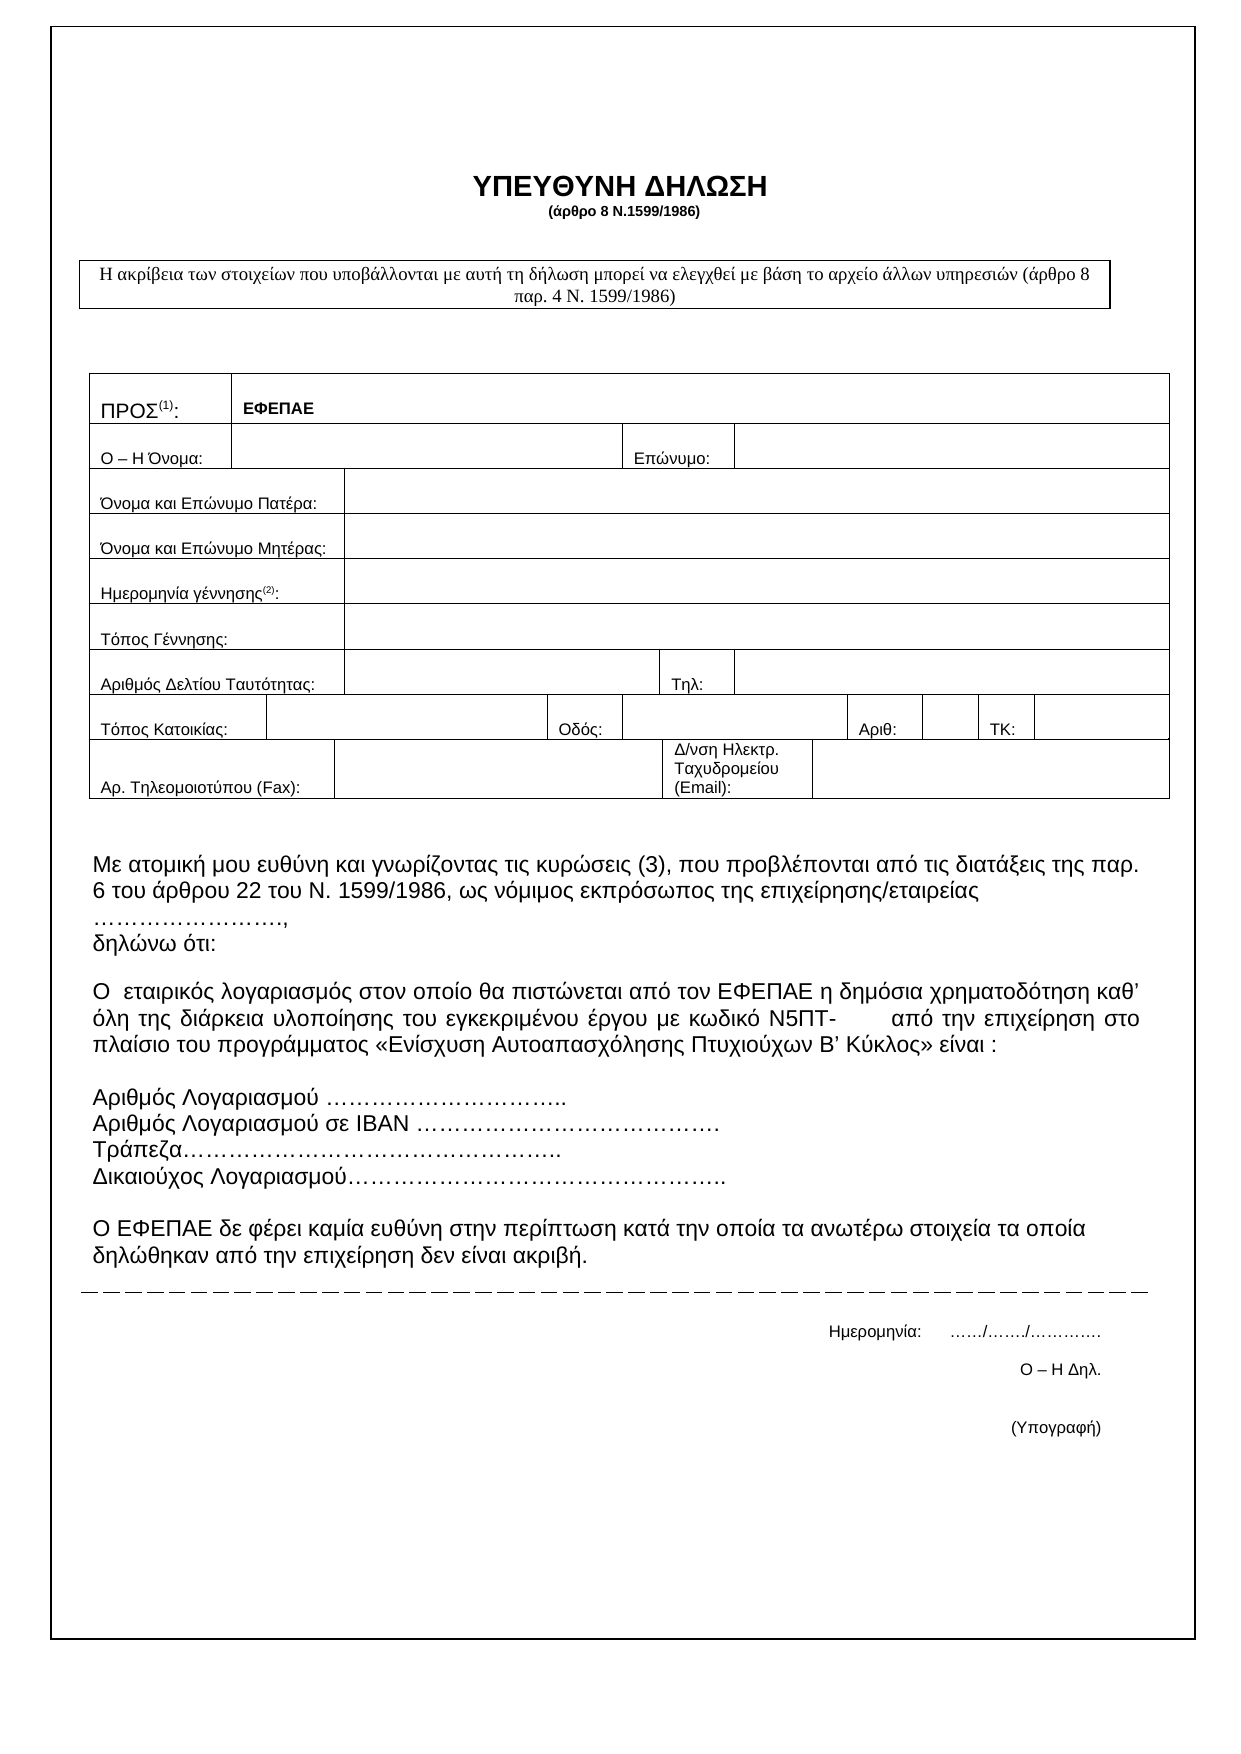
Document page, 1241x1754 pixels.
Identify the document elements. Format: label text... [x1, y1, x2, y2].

text Ο – Η Δηλ. [89, 1360, 1101, 1379]
table_cell [345, 514, 1169, 558]
table_cell Αριθ: [848, 695, 922, 739]
table_cell [345, 604, 1169, 648]
subtitle (άρθρο 8 Ν.1599/1986) [89, 203, 1152, 231]
table_cell [345, 469, 1169, 513]
table_cell [345, 559, 1169, 603]
table_cell Τηλ: [660, 650, 734, 694]
table_cell Ο – Η Όνομα: [90, 424, 231, 468]
table_cell Όνομα και Επώνυμο Πατέρα: [90, 469, 344, 513]
table_cell Ο εταιρικός λογαριασμός στον οποίο θα πιστώνεται από τον ΕΦΕΠΑΕ η δημόσια χρηματοδότηση καθ’ όλη της διάρκεια υλοποίησης του εγκεκριμένου έργου με κωδικό Ν5ΠΤ- από την επιχείρηση στο πλαίσιο του προγράμματος «Ενίσχυση Αυτοαπασχόλησης Πτυχιούχων Β’ Κύκλος» είναι : Αριθμός Λογαριασμού ………………………….. Αριθμός Λογαριασμού σε ΙΒΑΝ …………………………………. Τράπεζα………………………………………….. Δικαιούχος Λογαριασμού………………………………………….. Ο ΕΦΕΠΑΕ δε φέρει καμία ευθύνη στην περίπτωση κατά την οποία τα ανωτέρω στοιχεία τα οποία δηλώθηκαν από την επιχείρηση δεν είναι ακριβή. [81, 978, 1152, 1292]
text Ημερομηνία: ……/……./…………. [89, 1322, 1101, 1341]
table_cell Τόπος Γέννησης: [90, 604, 344, 648]
table_cell Δ/νση Ηλεκτρ. Ταχυδρομείου (Εmail): [663, 740, 812, 797]
table_header Με ατομική μου ευθύνη και γνωρίζοντας τις κυρώσεις (3), που προβλέπονται από τις διατάξεις της παρ. 6 του άρθρου 22 του Ν. 1599/1986, ως νόμιμος εκπρόσωπος της επιχείρησης/εταιρείας ……………………., δηλώνω ότι: [81, 851, 1152, 978]
table_header ΠΡΟΣ(1): [90, 374, 231, 422]
table_cell [735, 650, 1169, 694]
table_header ΕΦΕΠΑΕ [232, 374, 1169, 422]
table_cell ΤΚ: [979, 695, 1034, 739]
table_cell Τόπος Κατοικίας: [90, 695, 266, 739]
table_cell [1035, 695, 1169, 739]
table_cell Όνομα και Επώνυμο Μητέρας: [90, 514, 344, 558]
table_cell [267, 695, 547, 739]
table_cell Αρ. Τηλεομοιοτύπου (Fax): [90, 740, 334, 797]
table_cell [623, 695, 847, 739]
table_cell [923, 695, 978, 739]
table_cell Ημερομηνία γέννησης(2): [90, 559, 344, 603]
table_cell [232, 424, 622, 468]
table_cell [335, 740, 662, 797]
table_cell Επώνυμο: [623, 424, 734, 468]
table_cell [735, 424, 1169, 468]
text Η ακρίβεια των στοιχείων που υποβάλλονται με αυτή τη δήλωση μπορεί να ελεγχθεί με βάση το αρχείο άλλων υπηρεσιών (άρθρο 8 παρ. 4 Ν. 1599/1986) [80, 261, 1109, 308]
table_cell [345, 650, 659, 694]
text (Υπογραφή) [89, 1418, 1101, 1437]
table_cell [813, 740, 1169, 797]
table_cell Οδός: [548, 695, 622, 739]
subtitle ΥΠΕΥΘΥΝΗ ΔΗΛΩΣΗ [89, 169, 1152, 203]
table_cell Αριθμός Δελτίου Ταυτότητας: [90, 650, 344, 694]
